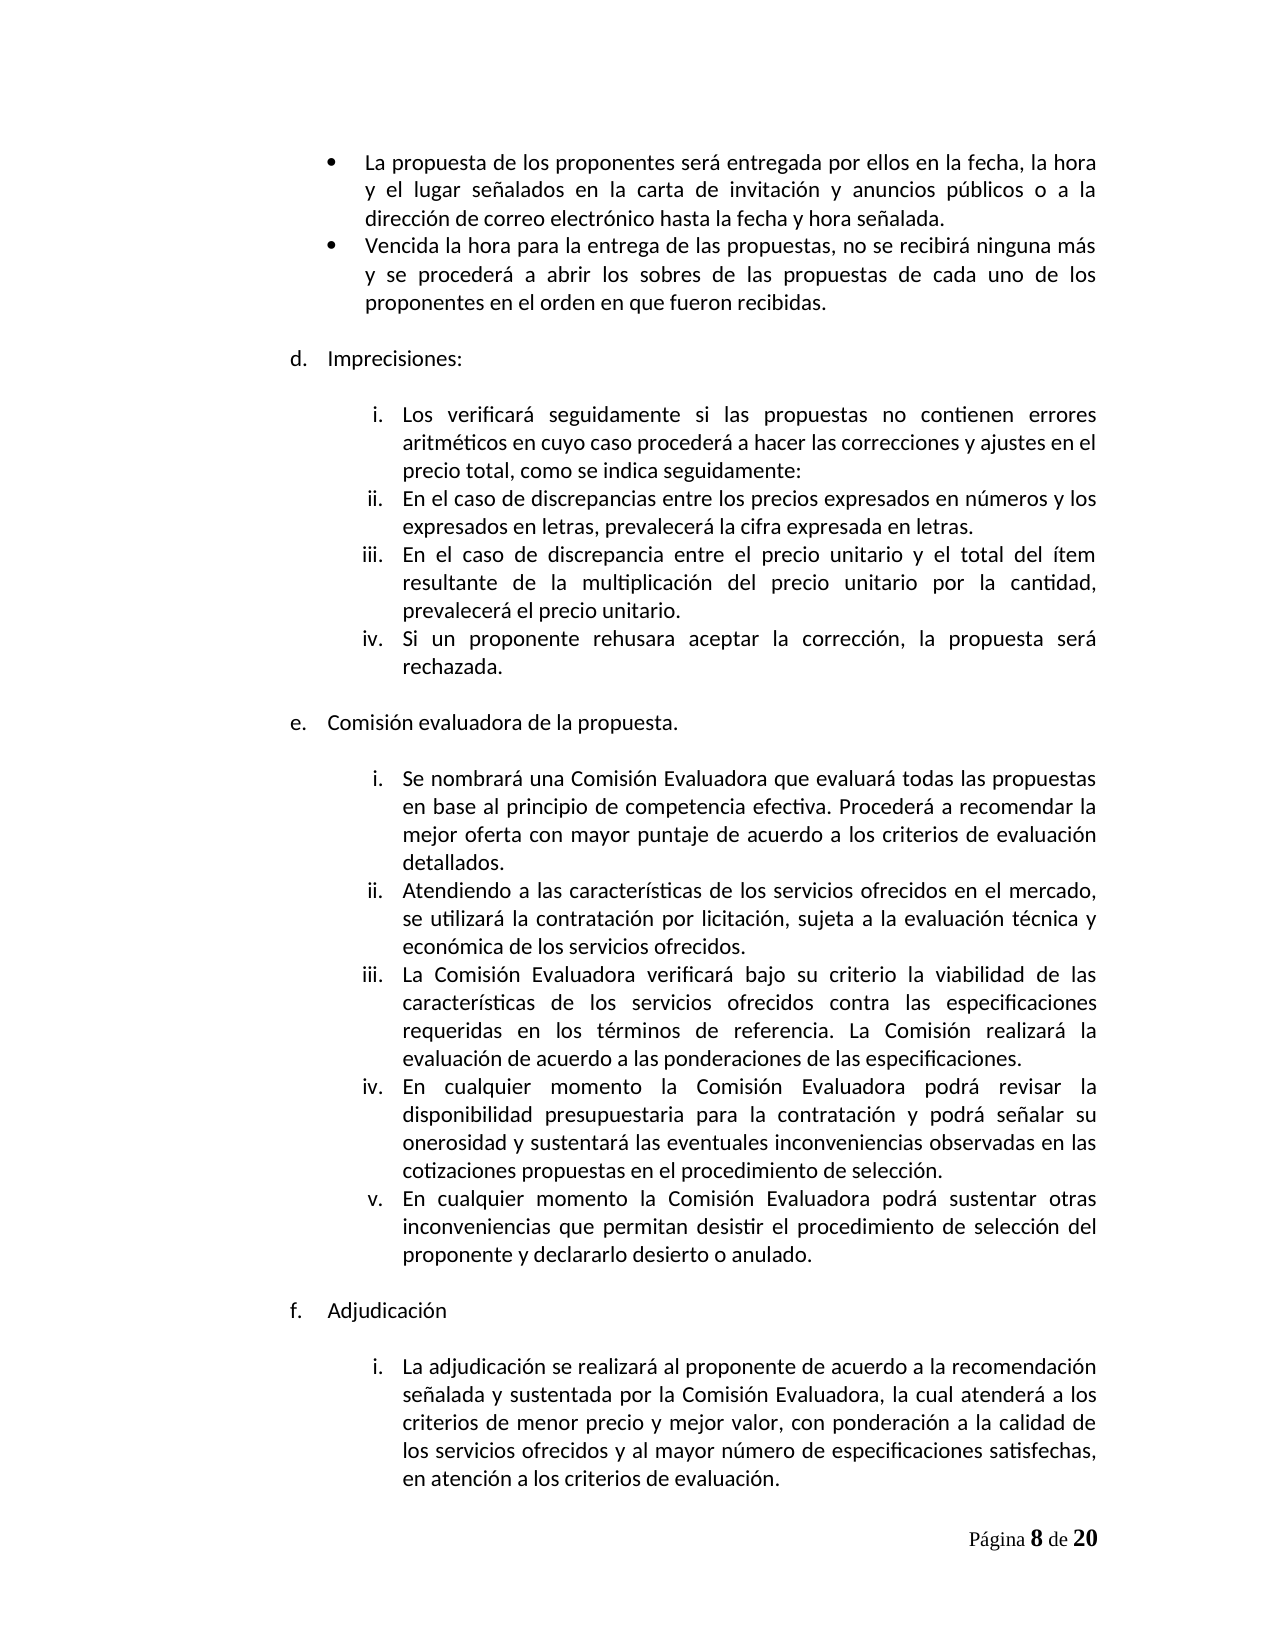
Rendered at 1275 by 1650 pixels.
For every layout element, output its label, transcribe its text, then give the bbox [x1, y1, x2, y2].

list En cualquier momento la Comisión Evaluadora podrá revisar la disponibilidad presupuestaria para la contratación y podrá señalar su onerosidad y sustentará las eventuales inconveniencias observadas en las cotizaciones propuestas en el procedimiento de selección. [383, 1072, 1098, 1184]
list Vencida la hora para la entrega de las propuestas, no se recibirá ninguna más y se procederá a abrir los sobres de las propuestas de cada uno de los proponentes en el orden en que fueron recibidas. [327, 232, 1098, 316]
list Los verificará seguidamente si las propuestas no contienen errores aritméticos en cuyo caso procederá a hacer las correcciones y ajustes en el precio total, como se indica seguidamente: [383, 400, 1098, 484]
list Imprecisiones: [290, 344, 1098, 372]
list En el caso de discrepancia entre el precio unitario y el total del ítem resultante de la multiplicación del precio unitario por la cantidad, prevalecerá el precio unitario. [383, 540, 1098, 624]
list Adjudicación [290, 1296, 1098, 1324]
list Atendiendo a las características de los servicios ofrecidos en el mercado, se utilizará la contratación por licitación, sujeta a la evaluación técnica y económica de los servicios ofrecidos. [383, 876, 1098, 960]
list En cualquier momento la Comisión Evaluadora podrá sustentar otras inconveniencias que permitan desistir el procedimiento de selección del proponente y declararlo desierto o anulado. [383, 1184, 1098, 1268]
list La propuesta de los proponentes será entregada por ellos en la fecha, la hora y el lugar señalados en la carta de invitación y anuncios públicos o a la dirección de correo electrónico hasta la fecha y hora señalada. [327, 148, 1098, 232]
list Comisión evaluadora de la propuesta. [290, 708, 1098, 736]
list En el caso de discrepancias entre los precios expresados en números y los expresados en letras, prevalecerá la cifra expresada en letras. [383, 484, 1098, 540]
list Se nombrará una Comisión Evaluadora que evaluará todas las propuestas en base al principio de competencia efectiva. Procederá a recomendar la mejor oferta con mayor puntaje de acuerdo a los criterios de evaluación detallados. [383, 764, 1098, 876]
list Si un proponente rehusara aceptar la corrección, la propuesta será rechazada. [383, 624, 1098, 680]
list La adjudicación se realizará al proponente de acuerdo a la recomendación señalada y sustentada por la Comisión Evaluadora, la cual atenderá a los criterios de menor precio y mejor valor, con ponderación a la calidad de los servicios ofrecidos y al mayor número de especificaciones satisfechas, en atención a los criterios de evaluación. [383, 1352, 1098, 1493]
list La Comisión Evaluadora verificará bajo su criterio la viabilidad de las características de los servicios ofrecidos contra las especificaciones requeridas en los términos de referencia. La Comisión realizará la evaluación de acuerdo a las ponderaciones de las especificaciones. [383, 960, 1098, 1072]
